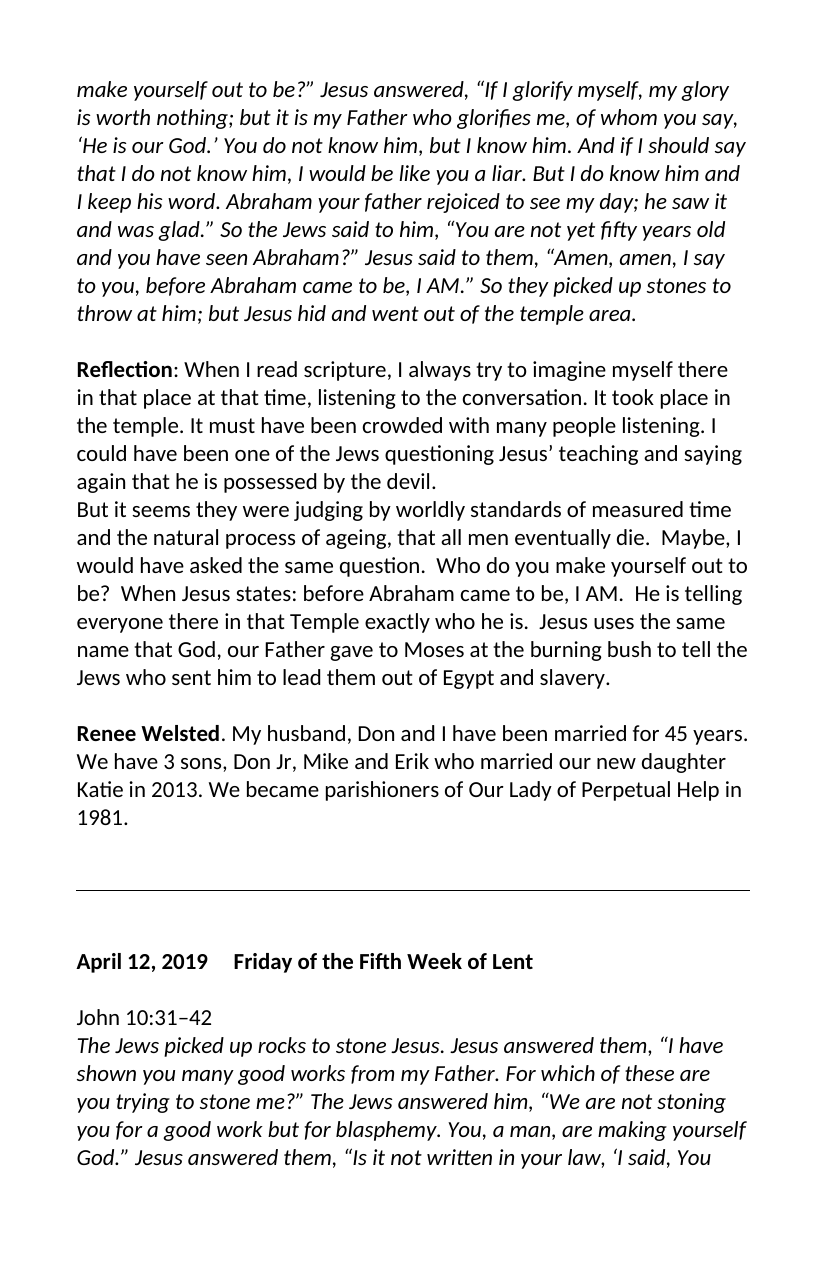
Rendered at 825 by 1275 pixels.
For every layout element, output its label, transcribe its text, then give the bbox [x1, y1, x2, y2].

text Reflection: When I read scripture, I always try to imagine myself there in that place at that time, listening to the conversation. It took place in the temple. It must have been crowded with many people listening. I could have been one of the Jews questioning Jesus’ teaching and saying again that he is possessed by the devil. But it seems they were judging by worldly standards of measured time and the natural process of ageing, that all men eventually die. Maybe, I would have asked the same question. Who do you make yourself out to be? When Jesus states: before Abraham came to be, I AM. He is telling everyone there in that Temple exactly who he is. Jesus uses the same name that God, our Father gave to Moses at the burning bush to tell the Jews who sent him to lead them out of Egypt and slavery. [76, 355, 750, 691]
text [76, 1003, 750, 1171]
text April 12, 2019 Friday of the Fifth Week of Lent [76, 947, 750, 975]
text Renee Welsted. My husband, Don and I have been married for 45 years. We have 3 sons, Don Jr, Mike and Erik who married our new daughter Katie in 2013. We became parishioners of Our Lady of Perpetual Help in 1981. [76, 719, 750, 832]
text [76, 75, 750, 327]
